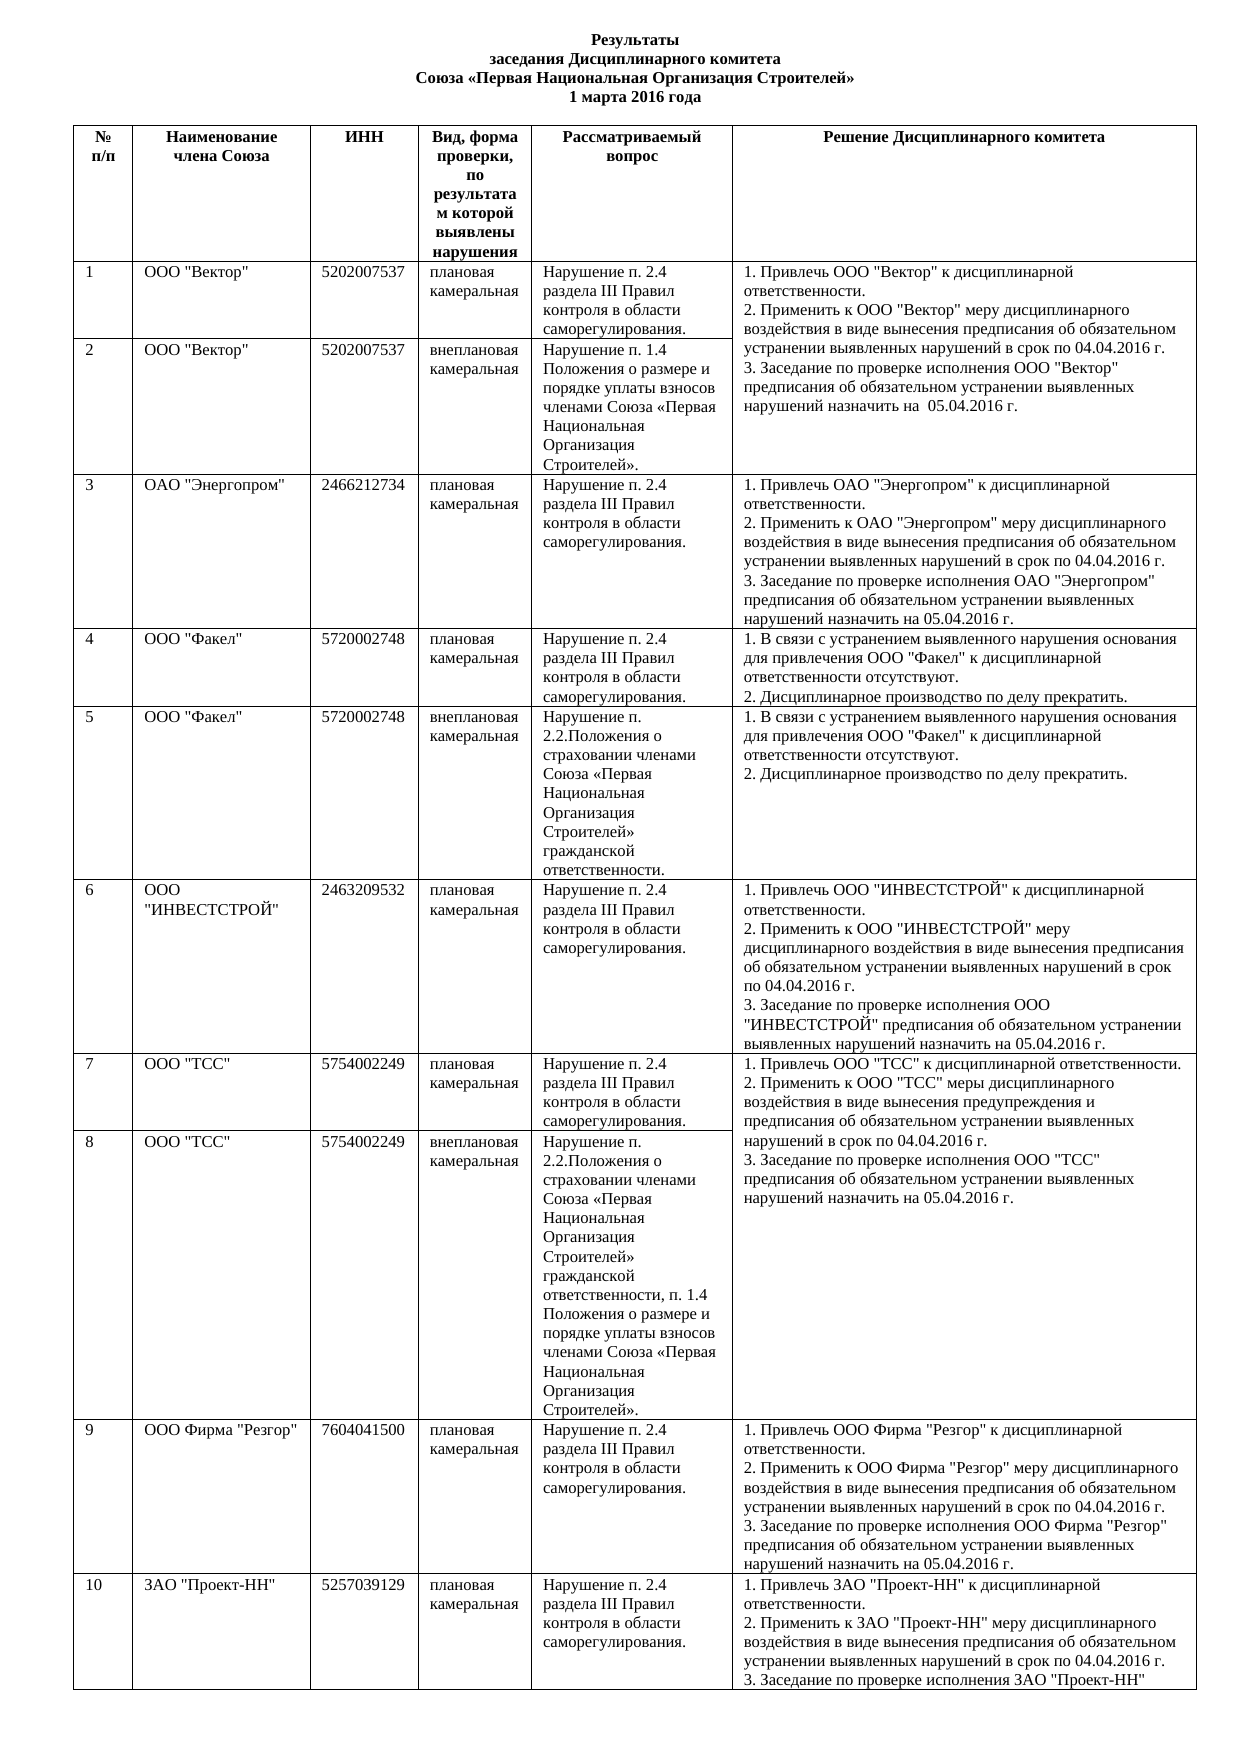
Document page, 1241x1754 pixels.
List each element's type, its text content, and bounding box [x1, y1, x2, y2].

table_cell плановая камеральная [419, 262, 531, 338]
table_cell ООО "Вектор" [133, 262, 310, 338]
table_cell ООО "ТСС" [133, 1054, 310, 1130]
table_cell Нарушение п. 2.4 раздела III Правил контроля в области саморегулирования. [532, 1054, 732, 1130]
table_cell 3 [74, 475, 132, 628]
table_cell Нарушение п. 2.4 раздела III Правил контроля в области саморегулирования. [532, 262, 732, 338]
text Союза «Первая Национальная Организация Строителей» [74, 68, 1196, 87]
table_cell 5202007537 [311, 262, 418, 338]
table_cell ОАО "Энергопром" [133, 475, 310, 628]
table_cell 5754002249 [311, 1131, 418, 1419]
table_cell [419, 1574, 531, 1689]
text заседания Дисциплинарного комитета [74, 49, 1196, 68]
table_cell 7604041500 [311, 1420, 418, 1573]
table_cell ООО "ТСС" [133, 1131, 310, 1419]
table_cell ООО "Факел" [133, 629, 310, 706]
table_cell внеплановая камеральная [419, 707, 531, 879]
table_cell ООО "Вектор" [133, 339, 310, 473]
table_cell ЗАО "Проект-НН" [133, 1574, 310, 1689]
table_cell 5 [74, 707, 132, 879]
table_cell 1. Привлечь ООО "Вектор" к дисциплинарной ответственности. 2. Применить к ООО "Вектор" меру дисциплинарного воздействия в виде вынесения предписания об обязательном устранении выявленных нарушений в срок по 04.04.2016 г. 3. Заседание по проверке исполнения ООО "Вектор" предписания об обязательном устранении выявленных нарушений назначить на 05.04.2016 г. [733, 262, 1196, 473]
table_cell плановая камеральная [419, 629, 531, 706]
table_header ИНН [311, 126, 418, 261]
table_cell ООО "ИНВЕСТСТРОЙ" [133, 880, 310, 1053]
table_cell 2463209532 [311, 880, 418, 1053]
table_header Вид, форма проверки, по результатам которой выявлены нарушения [419, 126, 531, 261]
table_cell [733, 1574, 1196, 1689]
table_cell плановая камеральная [419, 880, 531, 1053]
table_cell плановая камеральная [419, 475, 531, 628]
table_cell 8 [74, 1131, 132, 1419]
table_cell 5720002748 [311, 629, 418, 706]
table_cell 5754002249 [311, 1054, 418, 1130]
table_header Наименование члена Союза [133, 126, 310, 261]
table_cell 1. Привлечь ООО "ТСС" к дисциплинарной ответственности. 2. Применить к ООО "ТСС" меры дисциплинарного воздействия в виде вынесения предупреждения и предписания об обязательном устранении выявленных нарушений в срок по 04.04.2016 г. 3. Заседание по проверке исполнения ООО "ТСС" предписания об обязательном устранении выявленных нарушений назначить на 05.04.2016 г. [733, 1054, 1196, 1419]
table_cell Нарушение п. 2.4 раздела III Правил контроля в области саморегулирования. [532, 1420, 732, 1573]
text Результаты [74, 29, 1196, 49]
table_cell 5202007537 [311, 339, 418, 473]
table_cell 7 [74, 1054, 132, 1130]
table_header Решение Дисциплинарного комитета [733, 126, 1196, 261]
table_cell Нарушение п. 2.4 раздела III Правил контроля в области саморегулирования. [532, 880, 732, 1053]
table_header № п/п [74, 126, 132, 261]
table_cell 4 [74, 629, 132, 706]
table_cell Нарушение п. 1.4 Положения о размере и порядке уплаты взносов членами Союза «Первая Национальная Организация Строителей». [532, 339, 732, 473]
table_cell плановая камеральная [419, 1420, 531, 1573]
table_header Рассматриваемый вопрос [532, 126, 732, 261]
table_cell ООО Фирма "Резгор" [133, 1420, 310, 1573]
table_cell 2 [74, 339, 132, 473]
table_cell 1. Привлечь ООО "ИНВЕСТСТРОЙ" к дисциплинарной ответственности. 2. Применить к ООО "ИНВЕСТСТРОЙ" меру дисциплинарного воздействия в виде вынесения предписания об обязательном устранении выявленных нарушений в срок по 04.04.2016 г. 3. Заседание по проверке исполнения ООО "ИНВЕСТСТРОЙ" предписания об обязательном устранении выявленных нарушений назначить на 05.04.2016 г. [733, 880, 1196, 1053]
table_cell 5720002748 [311, 707, 418, 879]
table_cell 2466212734 [311, 475, 418, 628]
table_cell 1. Привлечь ОАО "Энергопром" к дисциплинарной ответственности. 2. Применить к ОАО "Энергопром" меру дисциплинарного воздействия в виде вынесения предписания об обязательном устранении выявленных нарушений в срок по 04.04.2016 г. 3. Заседание по проверке исполнения ОАО "Энергопром" предписания об обязательном устранении выявленных нарушений назначить на 05.04.2016 г. [733, 475, 1196, 628]
table_cell внеплановая камеральная [419, 339, 531, 473]
table_cell 1 [74, 262, 132, 338]
table_cell 9 [74, 1420, 132, 1573]
table_cell 1. В связи с устранением выявленного нарушения основания для привлечения ООО "Факел" к дисциплинарной ответственности отсутствуют. 2. Дисциплинарное производство по делу прекратить. [733, 629, 1196, 706]
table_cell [532, 1574, 732, 1689]
table_cell Нарушение п. 2.4 раздела III Правил контроля в области саморегулирования. [532, 475, 732, 628]
table_cell Нарушение п. 2.2.Положения о страховании членами Союза «Первая Национальная Организация Строителей» гражданской ответственности. [532, 707, 732, 879]
table_cell 5257039129 [311, 1574, 418, 1689]
table_cell плановая камеральная [419, 1054, 531, 1130]
table_cell внеплановая камеральная [419, 1131, 531, 1419]
table_cell 6 [74, 880, 132, 1053]
text 1 марта 2016 года [74, 87, 1196, 106]
table_cell 1. В связи с устранением выявленного нарушения основания для привлечения ООО "Факел" к дисциплинарной ответственности отсутствуют. 2. Дисциплинарное производство по делу прекратить. [733, 707, 1196, 879]
table_cell 10 [74, 1574, 132, 1689]
table_cell ООО "Факел" [133, 707, 310, 879]
table_cell Нарушение п. 2.4 раздела III Правил контроля в области саморегулирования. [532, 629, 732, 706]
table_cell 1. Привлечь ООО Фирма "Резгор" к дисциплинарной ответственности. 2. Применить к ООО Фирма "Резгор" меру дисциплинарного воздействия в виде вынесения предписания об обязательном устранении выявленных нарушений в срок по 04.04.2016 г. 3. Заседание по проверке исполнения ООО Фирма "Резгор" предписания об обязательном устранении выявленных нарушений назначить на 05.04.2016 г. [733, 1420, 1196, 1573]
